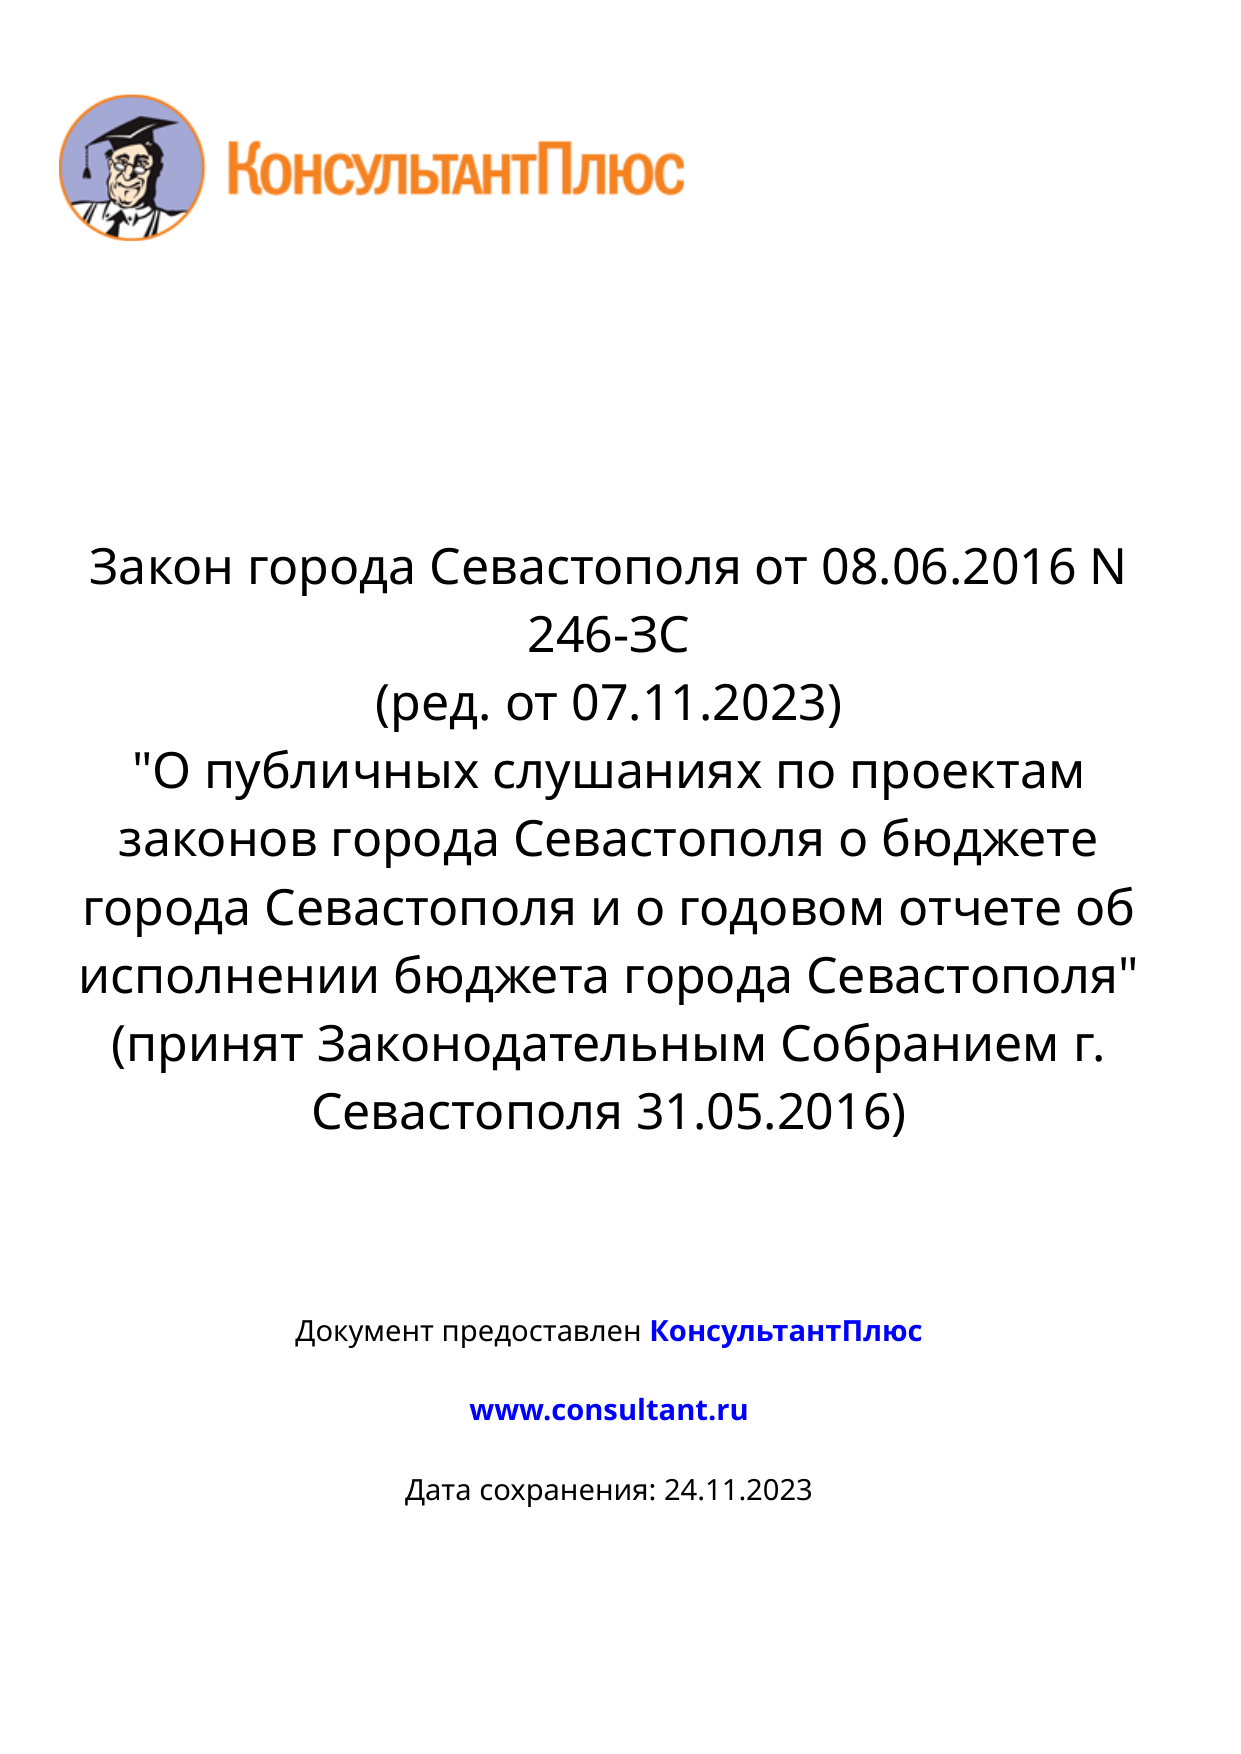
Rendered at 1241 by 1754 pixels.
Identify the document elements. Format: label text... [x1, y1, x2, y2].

table_header [51, 88, 1167, 403]
picture [59, 93, 684, 243]
table_cell Закон города Севастополя от 08.06.2016 N 246-ЗС (ред. от 07.11.2023) "О публичных слушаниях по проектам законов города Севастополя о бюджете города Севастополя и о годовом отчете об исполнении бюджета города Севастополя" (принят Законодательным Собранием г. Севастополя 31.05.2016) [51, 403, 1167, 1272]
table_cell Документ предоставлен КонсультантПлюс www.consultant.ru Дата сохранения: 24.11.2023 [51, 1272, 1167, 1587]
